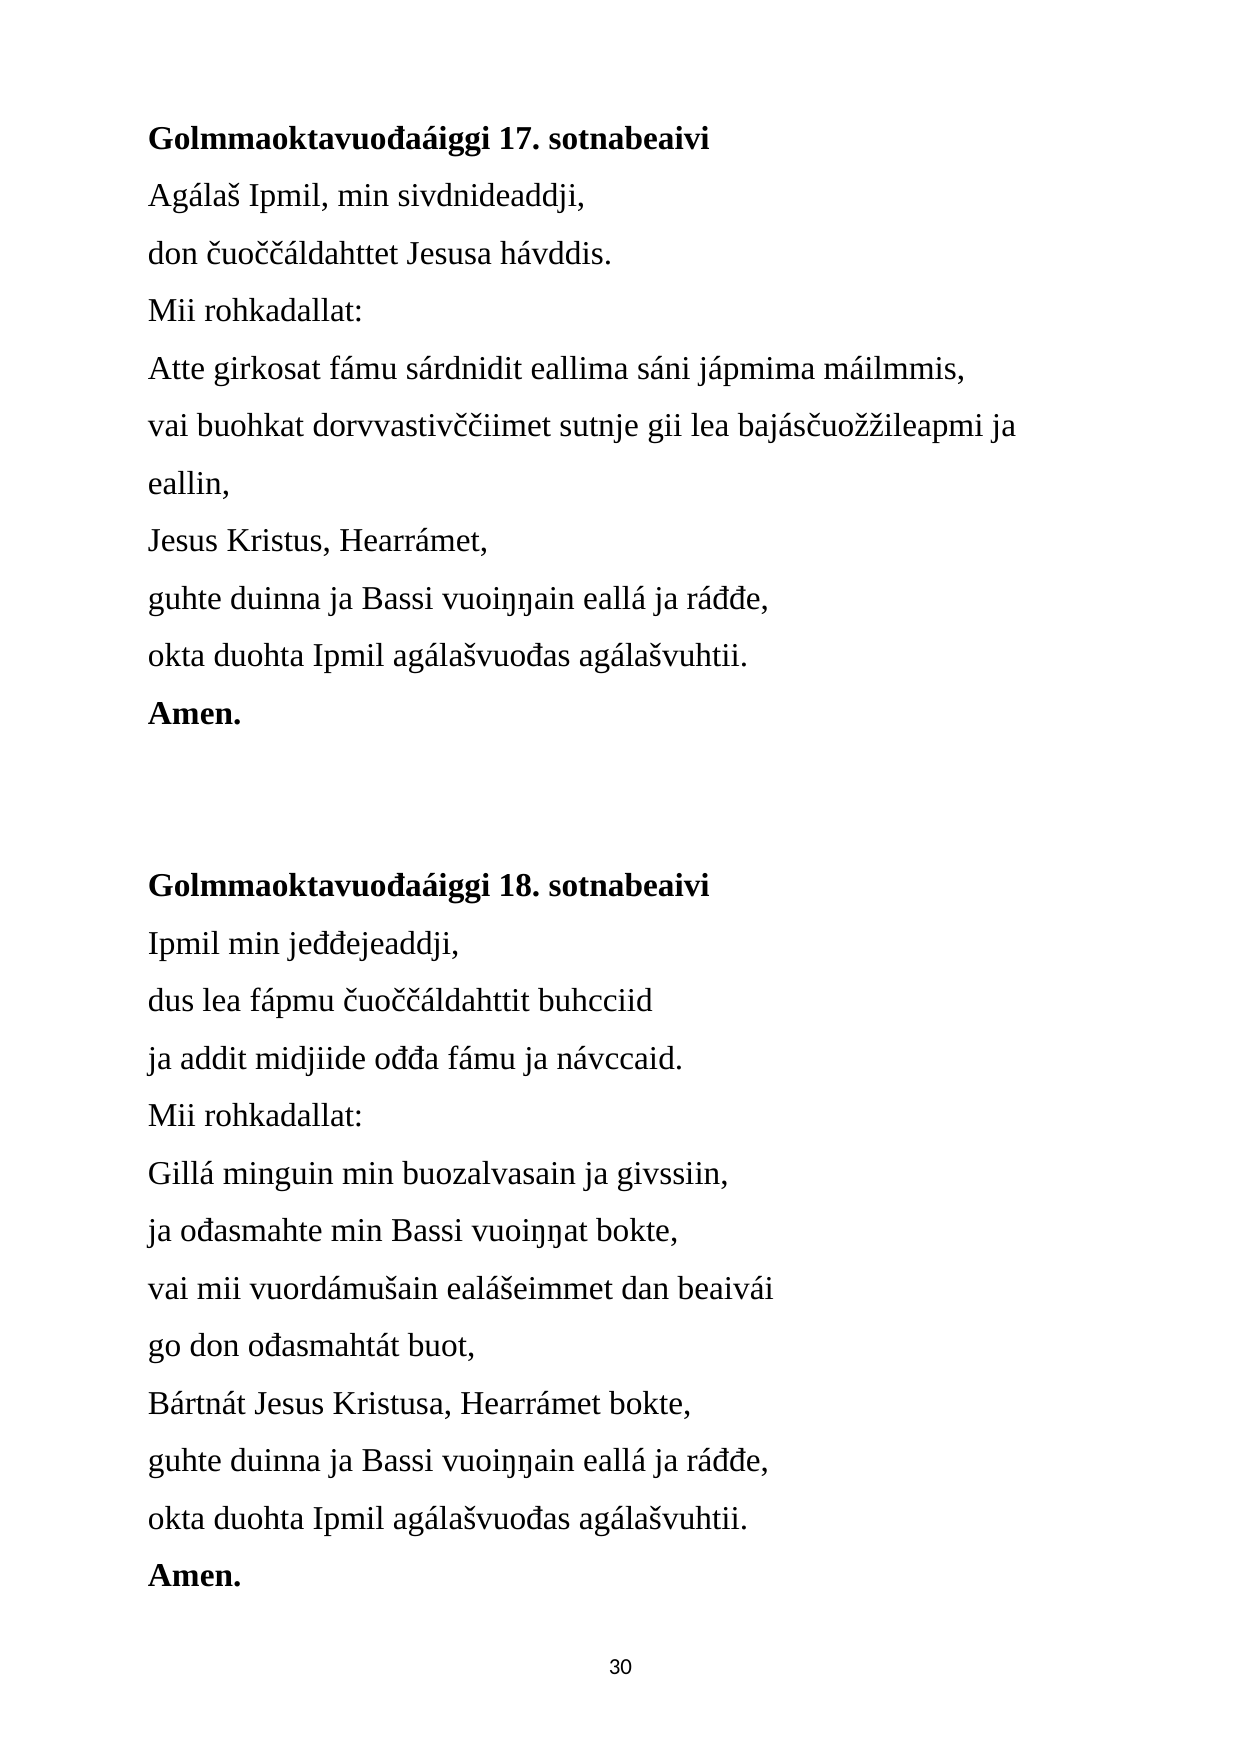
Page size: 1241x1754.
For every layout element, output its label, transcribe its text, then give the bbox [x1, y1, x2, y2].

text Golmmaoktavuođaáiggi 17. sotnabeaivi [148, 118, 1092, 156]
text Ipmil min jeđđejeaddji, [148, 923, 1092, 961]
text Mii rohkadallat: [148, 291, 1092, 329]
text Gillá minguin min buozalvasain ja givssiin, [148, 1153, 1092, 1191]
text Jesus Kristus, Hearrámet, [148, 521, 1092, 559]
text okta duohta Ipmil agálašvuođas agálašvuhtii. [148, 1498, 1092, 1536]
text Mii rohkadallat: [148, 1096, 1092, 1134]
text Bártnát Jesus Kristusa, Hearrámet bokte, [148, 1383, 1092, 1421]
text vai buohkat dorvvastivččiimet sutnje gii lea bajásčuožžileapmi ja eallin, [148, 406, 1092, 501]
text dus lea fápmu čuoččáldahttit buhcciid [148, 981, 1092, 1019]
text Atte girkosat fámu sárdnidit eallima sáni jápmima máilmmis, [148, 348, 1092, 386]
text vai mii vuordámušain ealášeimmet dan beaivái [148, 1268, 1092, 1306]
text ja ođasmahte min Bassi vuoiŋŋat bokte, [148, 1211, 1092, 1249]
text Amen. [148, 693, 1092, 731]
text don čuoččáldahttet Jesusa hávddis. [148, 233, 1092, 271]
text okta duohta Ipmil agálašvuođas agálašvuhtii. [148, 636, 1092, 674]
text go don ođasmahtát buot, [148, 1326, 1092, 1364]
text Agálaš Ipmil, min sivdnideaddji, [148, 176, 1092, 214]
text Amen. [148, 1556, 1092, 1594]
text guhte duinna ja Bassi vuoiŋŋain eallá ja ráđđe, [148, 578, 1092, 616]
text guhte duinna ja Bassi vuoiŋŋain eallá ja ráđđe, [148, 1441, 1092, 1479]
text Golmmaoktavuođaáiggi 18. sotnabeaivi [148, 866, 1092, 904]
text ja addit midjiide ođđa fámu ja návccaid. [148, 1038, 1092, 1076]
